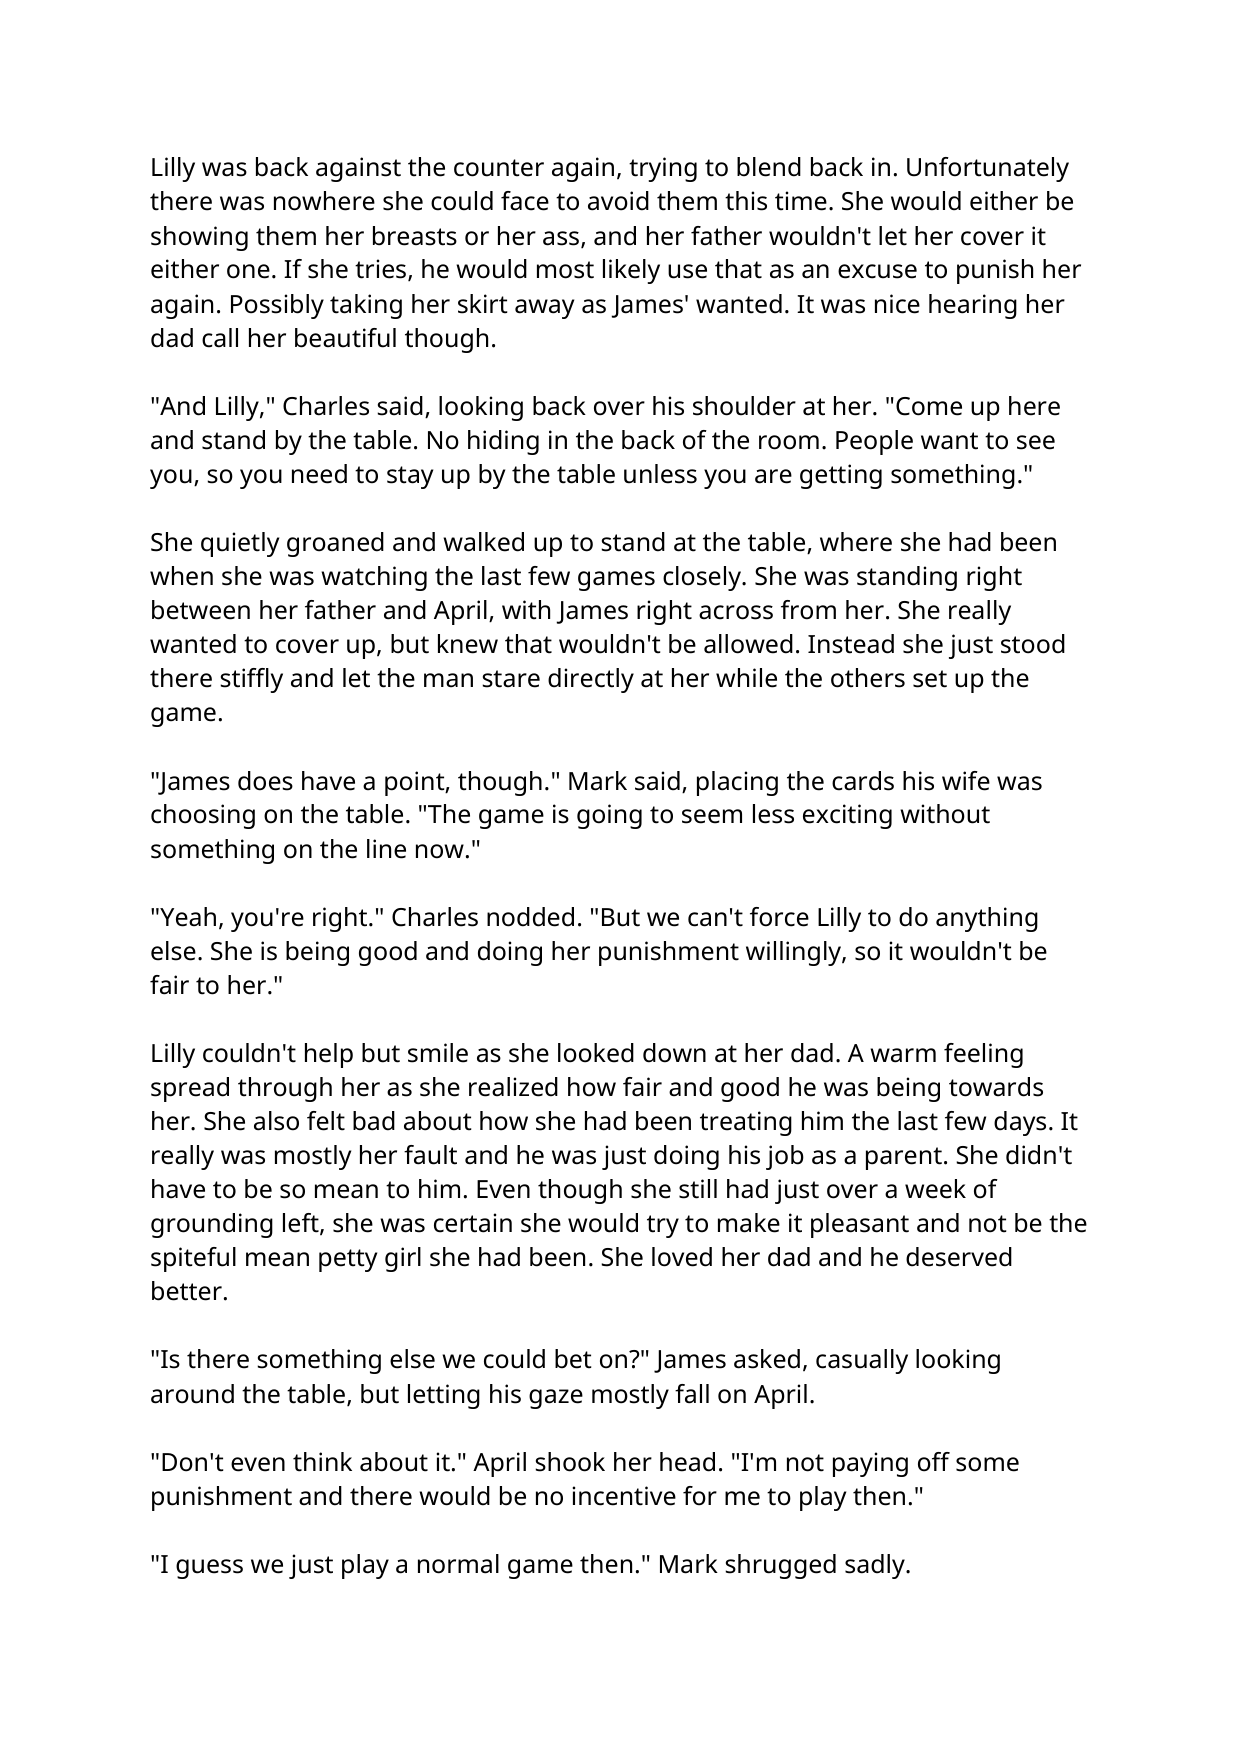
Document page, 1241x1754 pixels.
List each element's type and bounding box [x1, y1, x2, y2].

text [150, 150, 1090, 1581]
